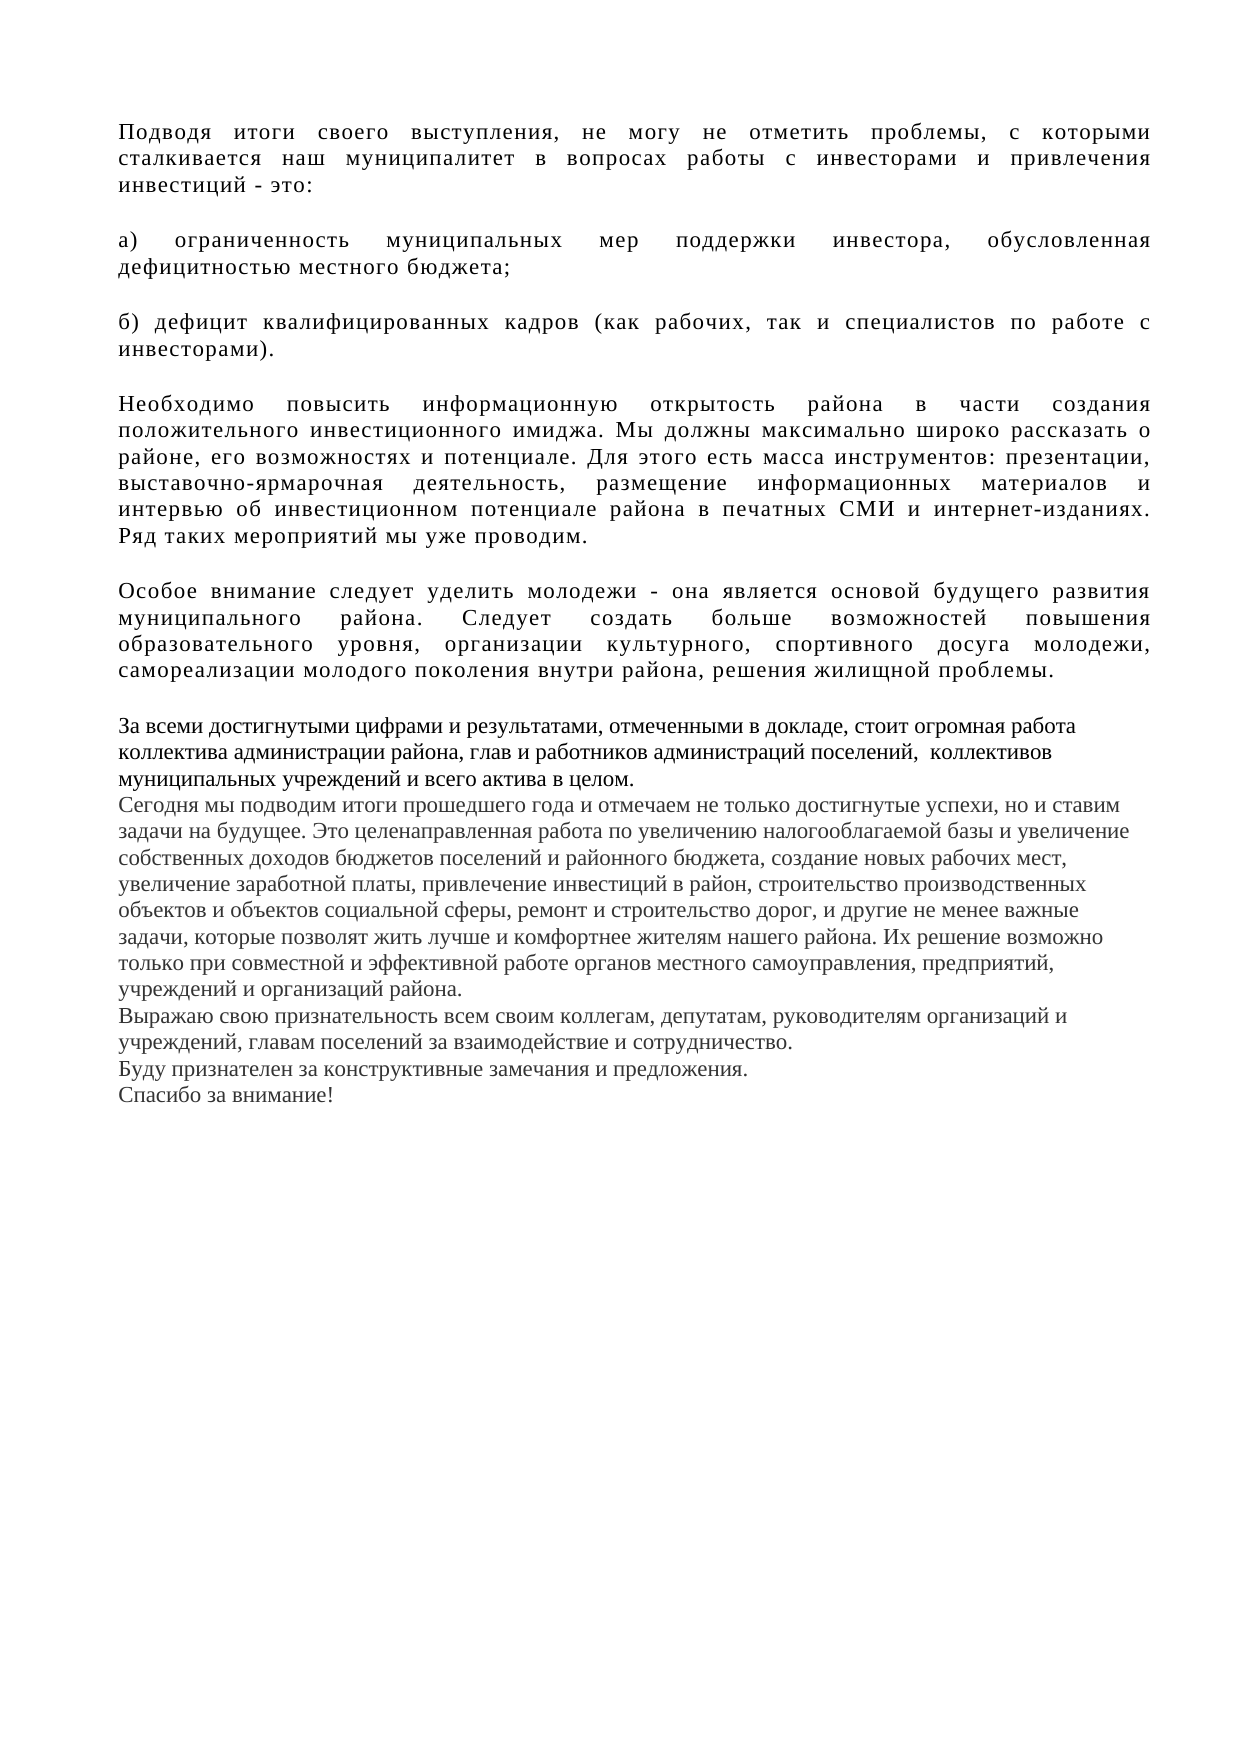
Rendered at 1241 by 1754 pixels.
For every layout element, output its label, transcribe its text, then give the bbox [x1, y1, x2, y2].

text а) ограниченность муниципальных мер поддержки инвестора, обусловленная дефицитностью местного бюджета; [118, 226, 1152, 279]
text Спасибо за внимание! [118, 1081, 1152, 1107]
text Буду признателен за конструктивные замечания и предложения. [118, 1054, 1152, 1081]
text Особое внимание следует уделить молодежи - она является основой будущего развития муниципального района. Следует создать больше возможностей повышения образовательного уровня, организации культурного, спортивного досуга молодежи, самореализации молодого поколения внутри района, решения жилищной проблемы. [118, 577, 1152, 683]
text Необходимо повысить информационную открытость района в части создания положительного инвестиционного имиджа. Мы должны максимально широко рассказать о районе, его возможностях и потенциале. Для этого есть масса инструментов: презентации, выставочно-ярмарочная деятельность, размещение информационных материалов и интервью об инвестиционном потенциале района в печатных СМИ и интернет-изданиях. Ряд таких мероприятий мы уже проводим. [118, 390, 1152, 548]
text Подводя итоги своего выступления, не могу не отметить проблемы, с которыми сталкивается наш муниципалитет в вопросах работы с инвесторами и привлечения инвестиций - это: [118, 118, 1152, 197]
text б) дефицит квалифицированных кадров (как рабочих, так и специалистов по работе с инвесторами). [118, 308, 1152, 361]
text Сегодня мы подводим итоги прошедшего года и отмечаем не только достигнутые успехи, но и ставим задачи на будущее. Это целенаправленная работа по увеличению налогооблагаемой базы и увеличение собственных доходов бюджетов поселений и районного бюджета, создание новых рабочих мест, увеличение заработной платы, привлечение инвестиций в район, строительство производственных объектов и объектов социальной сферы, ремонт и строительство дорог, и другие не менее важные задачи, которые позволят жить лучше и комфортнее жителям нашего района. Их решение возможно только при совместной и эффективной работе органов местного самоуправления, предприятий, учреждений и организаций района. [118, 791, 1152, 1002]
text Выражаю свою признательность всем своим коллегам, депутатам, руководителям организаций и учреждений, главам поселений за взаимодействие и сотрудничество. [118, 1002, 1152, 1054]
text За всеми достигнутыми цифрами и результатами, отмеченными в докладе, стоит огромная работа коллектива администрации района, глав и работников администраций поселений, коллективов муниципальных учреждений и всего актива в целом. [118, 712, 1152, 791]
